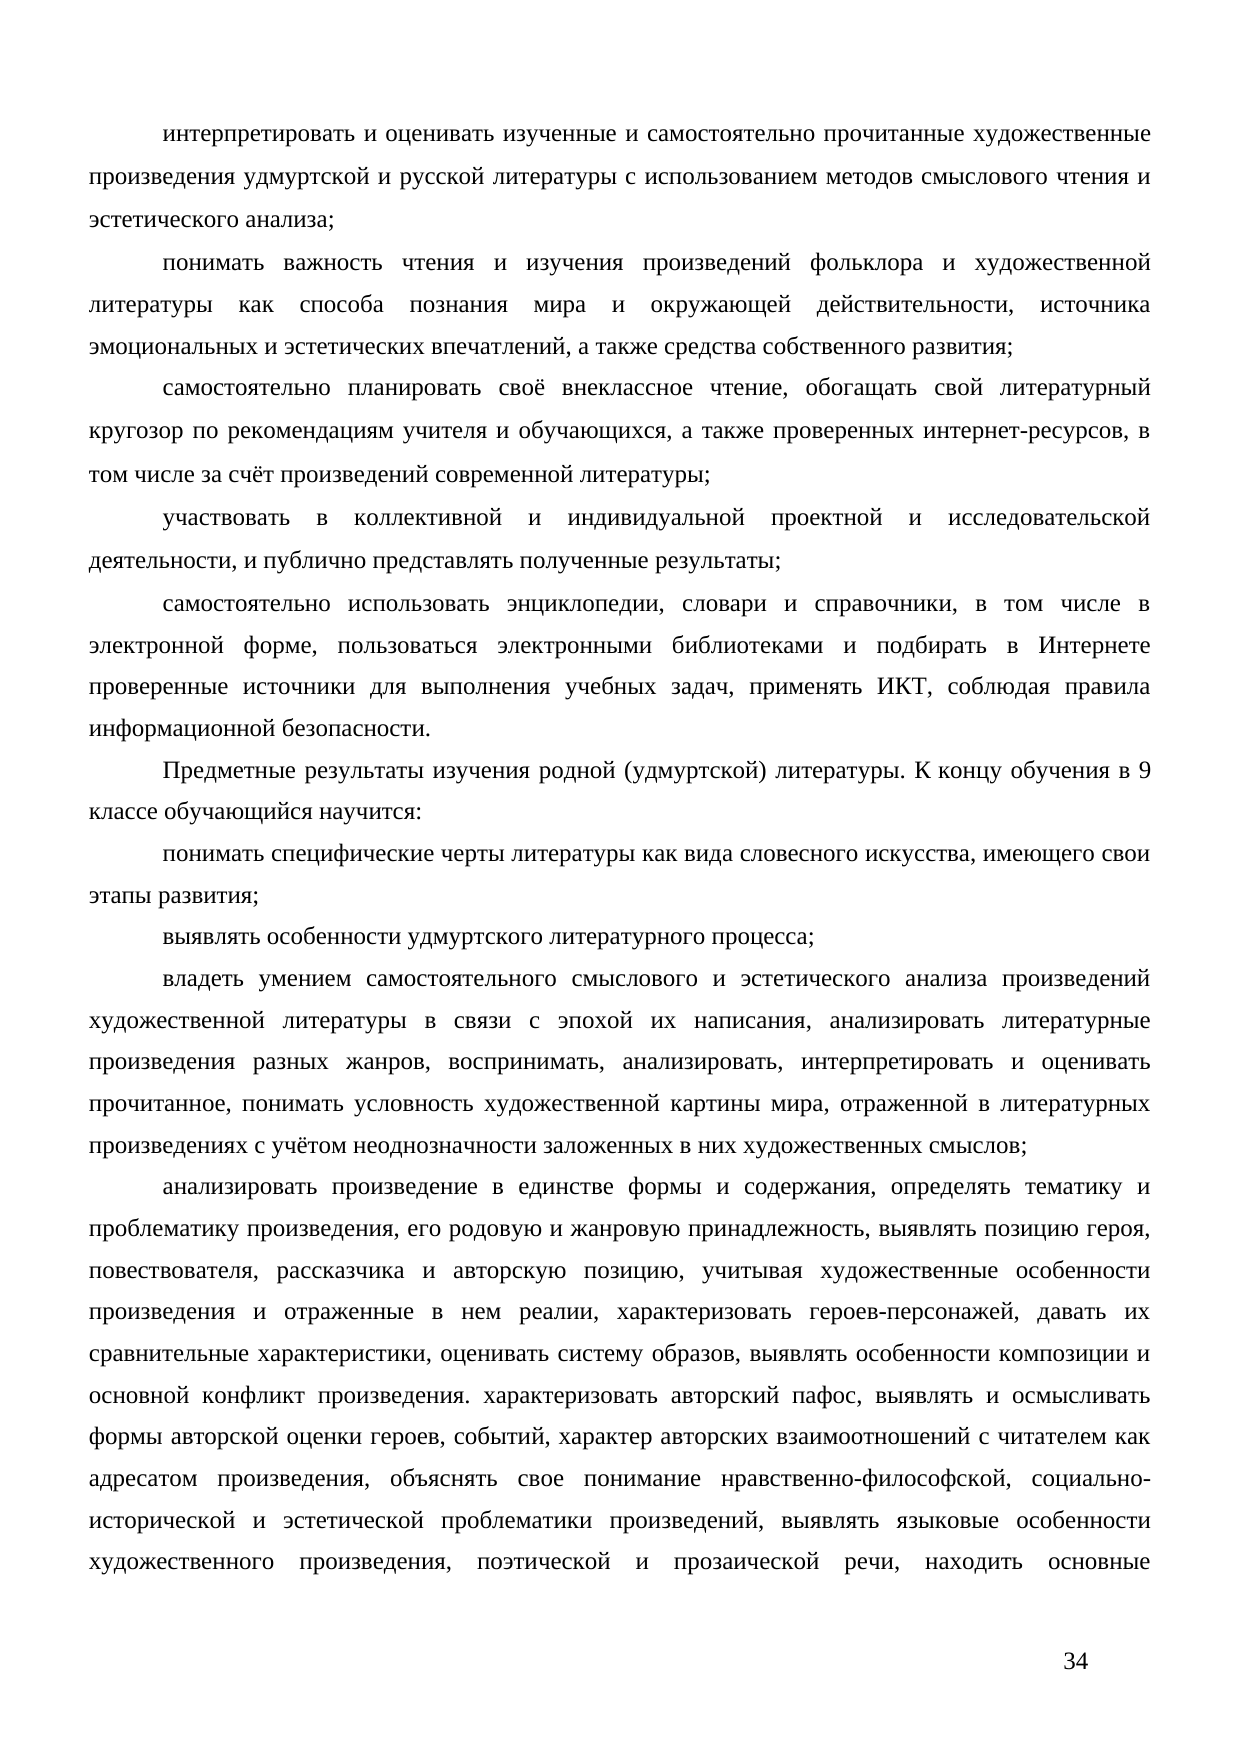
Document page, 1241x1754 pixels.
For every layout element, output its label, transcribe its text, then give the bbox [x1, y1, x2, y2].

text владеть умением самостоятельного смыслового и эстетического анализа произведений художественной литературы в связи с эпохой их написания, анализировать литературные произведения разных жанров, воспринимать, анализировать, интерпретировать и оценивать прочитанное, понимать условность художественной картины мира, отраженной в литературных произведениях с учётом неоднозначности заложенных в них художественных смыслов; [89, 963, 1152, 1158]
text самостоятельно использовать энциклопедии, словари и справочники, в том числе в электронной форме, пользоваться электронными библиотеками и подбирать в Интернете проверенные источники для выполнения учебных задач, применять ИКТ, соблюдая правила информационной безопасности. [89, 588, 1152, 742]
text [89, 1171, 1152, 1575]
text интерпретировать и оценивать изученные и самостоятельно прочитанные художественные произведения удмуртской и русской литературы с использованием методов смыслового чтения и эстетического анализа; [89, 118, 1152, 233]
text самостоятельно планировать своё внеклассное чтение, обогащать свой литературный кругозор по рекомендациям учителя и обучающихся, а также проверенных интернет-ресурсов, в том числе за счёт произведений современной литературы; [89, 372, 1152, 487]
text понимать важность чтения и изучения произведений фольклора и художественной литературы как способа познания мира и окружающей действительности, источника эмоциональных и эстетических впечатлений, а также средства собственного развития; [89, 247, 1152, 359]
text понимать специфические черты литературы как вида словесного искусства, имеющего свои этапы развития; [89, 838, 1152, 908]
text участвовать в коллективной и индивидуальной проектной и исследовательской деятельности, и публично представлять полученные результаты; [89, 502, 1152, 574]
text выявлять особенности удмуртского литературного процесса; [89, 921, 1152, 950]
text Предметные результаты изучения родной (удмуртской) литературы. К концу обучения в 9 классе обучающийся научится: [89, 755, 1152, 825]
